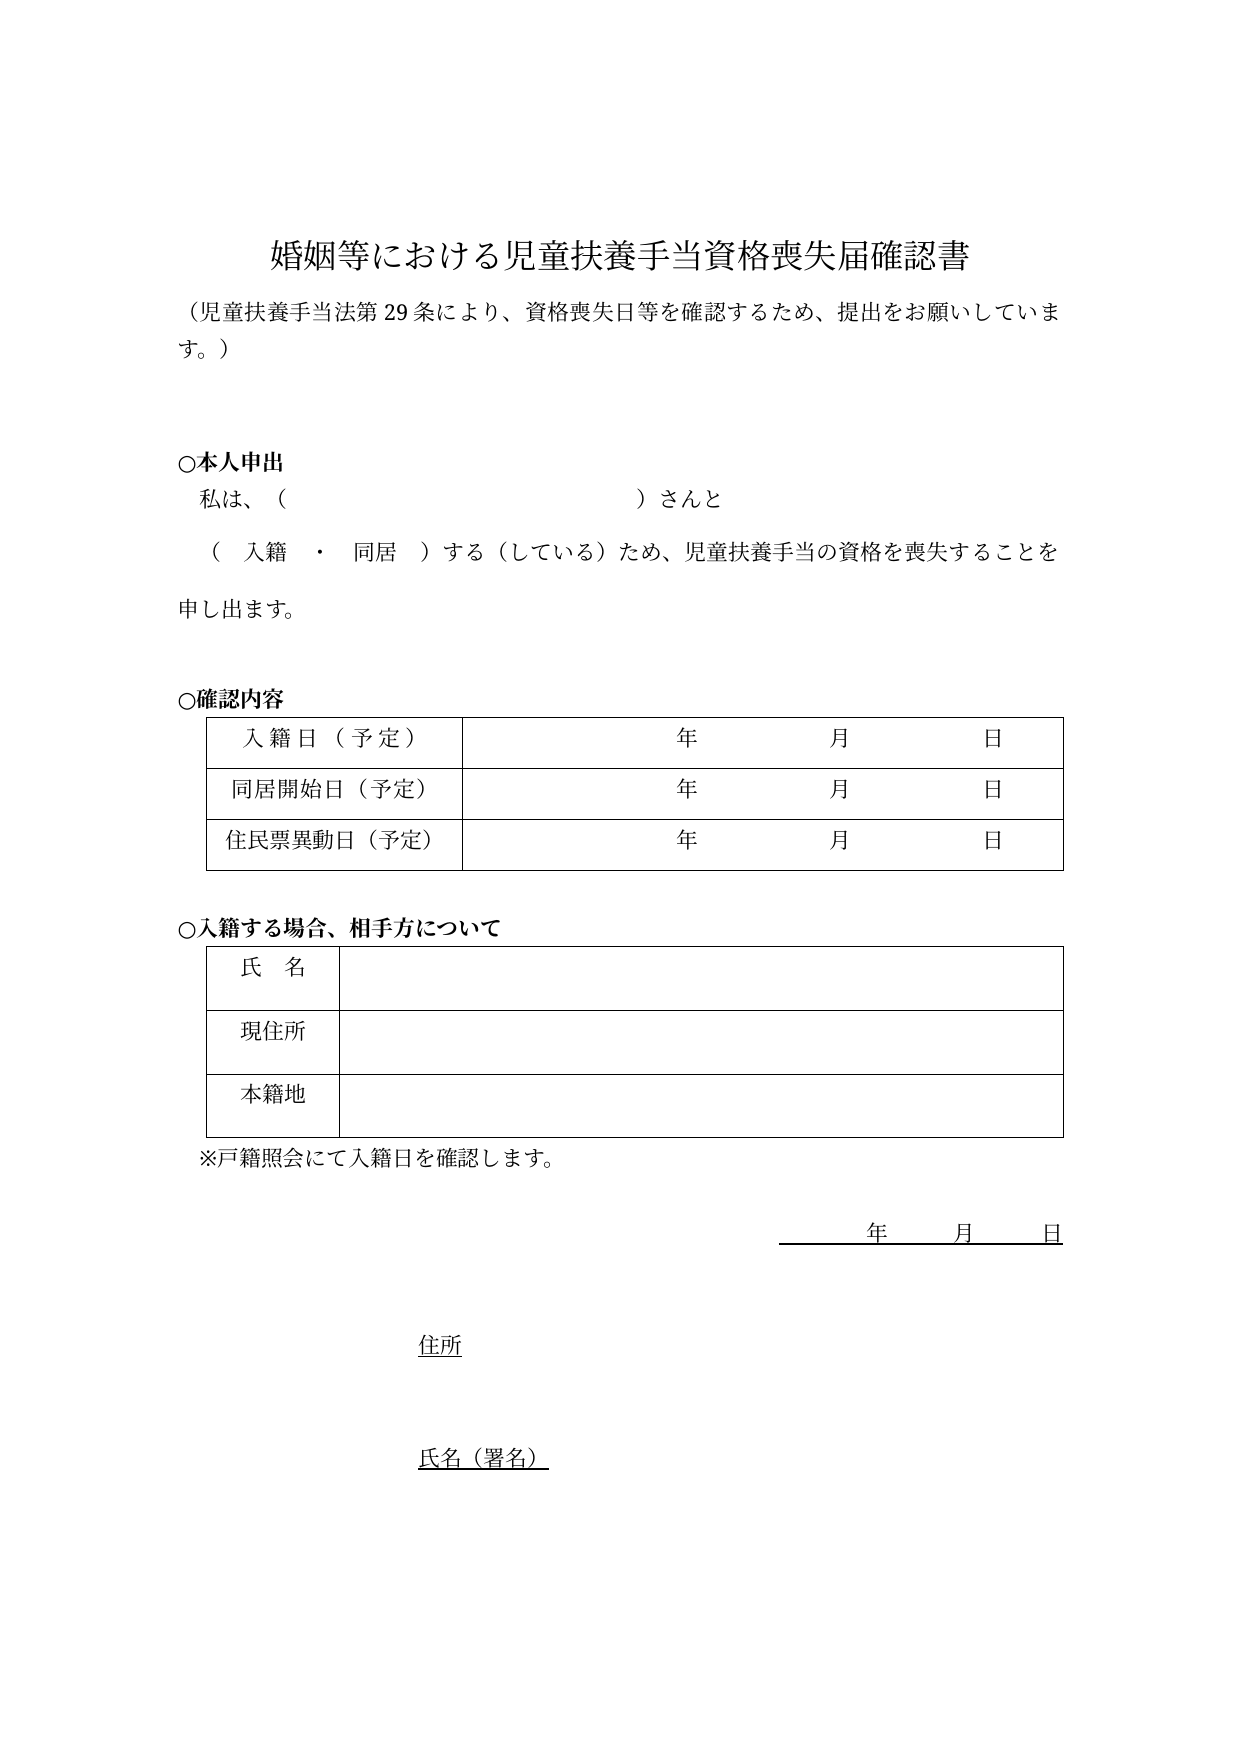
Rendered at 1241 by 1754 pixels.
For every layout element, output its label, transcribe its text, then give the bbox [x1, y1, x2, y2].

text 年 月 日 [177, 1213, 1063, 1251]
text （児童扶養手当法第29条により、資格喪失日等を確認するため、提出をお願いしています。） [177, 292, 1063, 367]
table_header 年 月 日 [463, 718, 1063, 768]
text ○確認内容 [177, 679, 1063, 717]
text ○本人申出 [177, 442, 1063, 479]
text ※戸籍照会にて入籍日を確認します。 [177, 1138, 1063, 1176]
text 婚姻等における児童扶養手当資格喪失届確認書 [177, 217, 1063, 292]
text 住所 [177, 1326, 1063, 1363]
table_header [340, 947, 1063, 1010]
table_cell [340, 1075, 1063, 1137]
table_cell 同居開始日（予定） [207, 769, 462, 819]
table_cell 年 月 日 [463, 769, 1063, 819]
table_header 入籍日（予定） [207, 718, 462, 768]
table_cell 本籍地 [207, 1075, 339, 1137]
table_header 氏 名 [207, 947, 339, 1010]
text （ 入籍 ・ 同居 ）する（している）ため、児童扶養手当の資格を喪失することを申し出ます。 [177, 532, 1063, 626]
text ○入籍する場合、相手方について [177, 909, 1063, 946]
table_cell [340, 1011, 1063, 1073]
text 氏名（署名） [177, 1438, 1063, 1476]
table_cell 現住所 [207, 1011, 339, 1073]
table_cell 住民票異動日（予定） [207, 820, 462, 870]
text 私は、（ ）さんと [177, 479, 1063, 517]
table_cell 年 月 日 [463, 820, 1063, 870]
